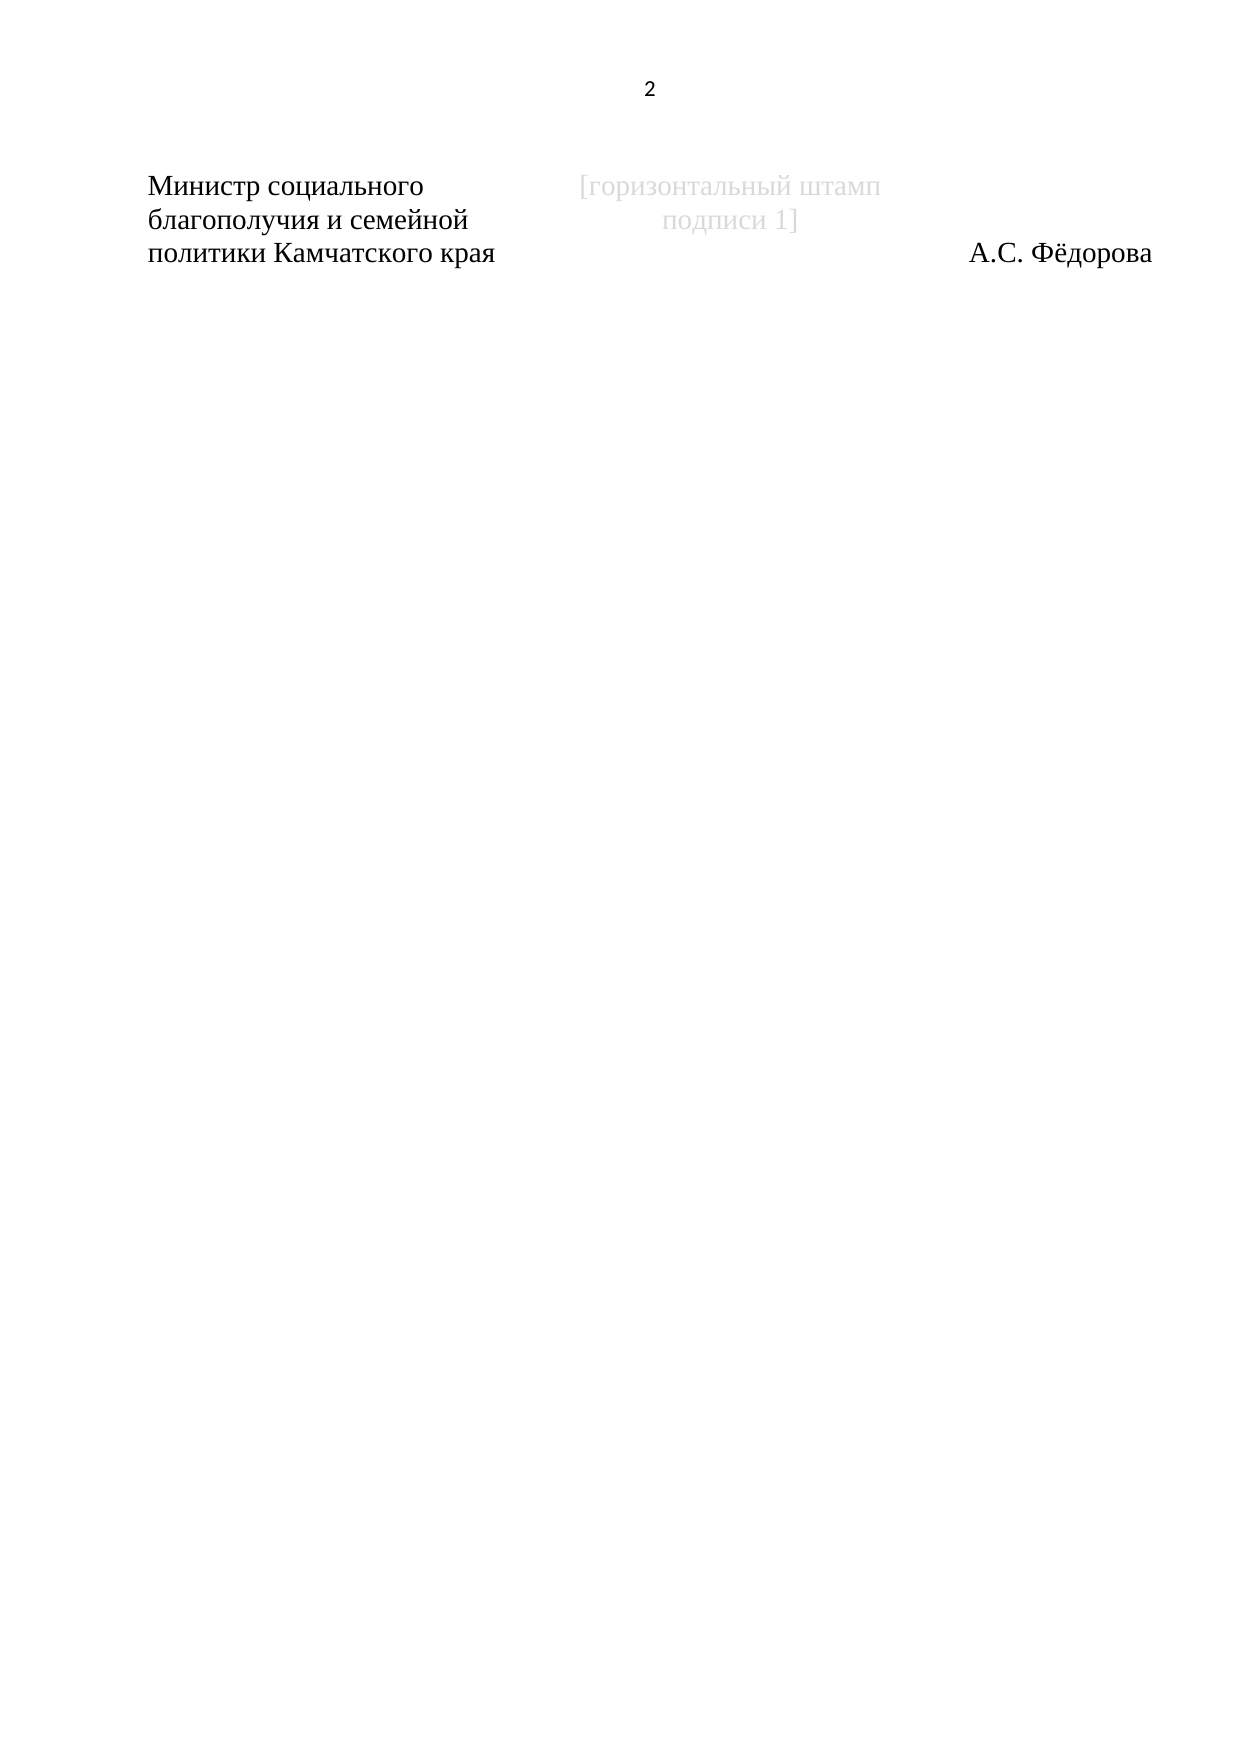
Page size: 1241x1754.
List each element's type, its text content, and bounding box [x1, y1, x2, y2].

table_header [горизонтальный штамп подписи 1] [503, 169, 872, 269]
table_header Министр социального благополучия и семейной политики Камчатского края [148, 169, 502, 269]
table_header А.С. Фёдорова [872, 169, 1152, 269]
